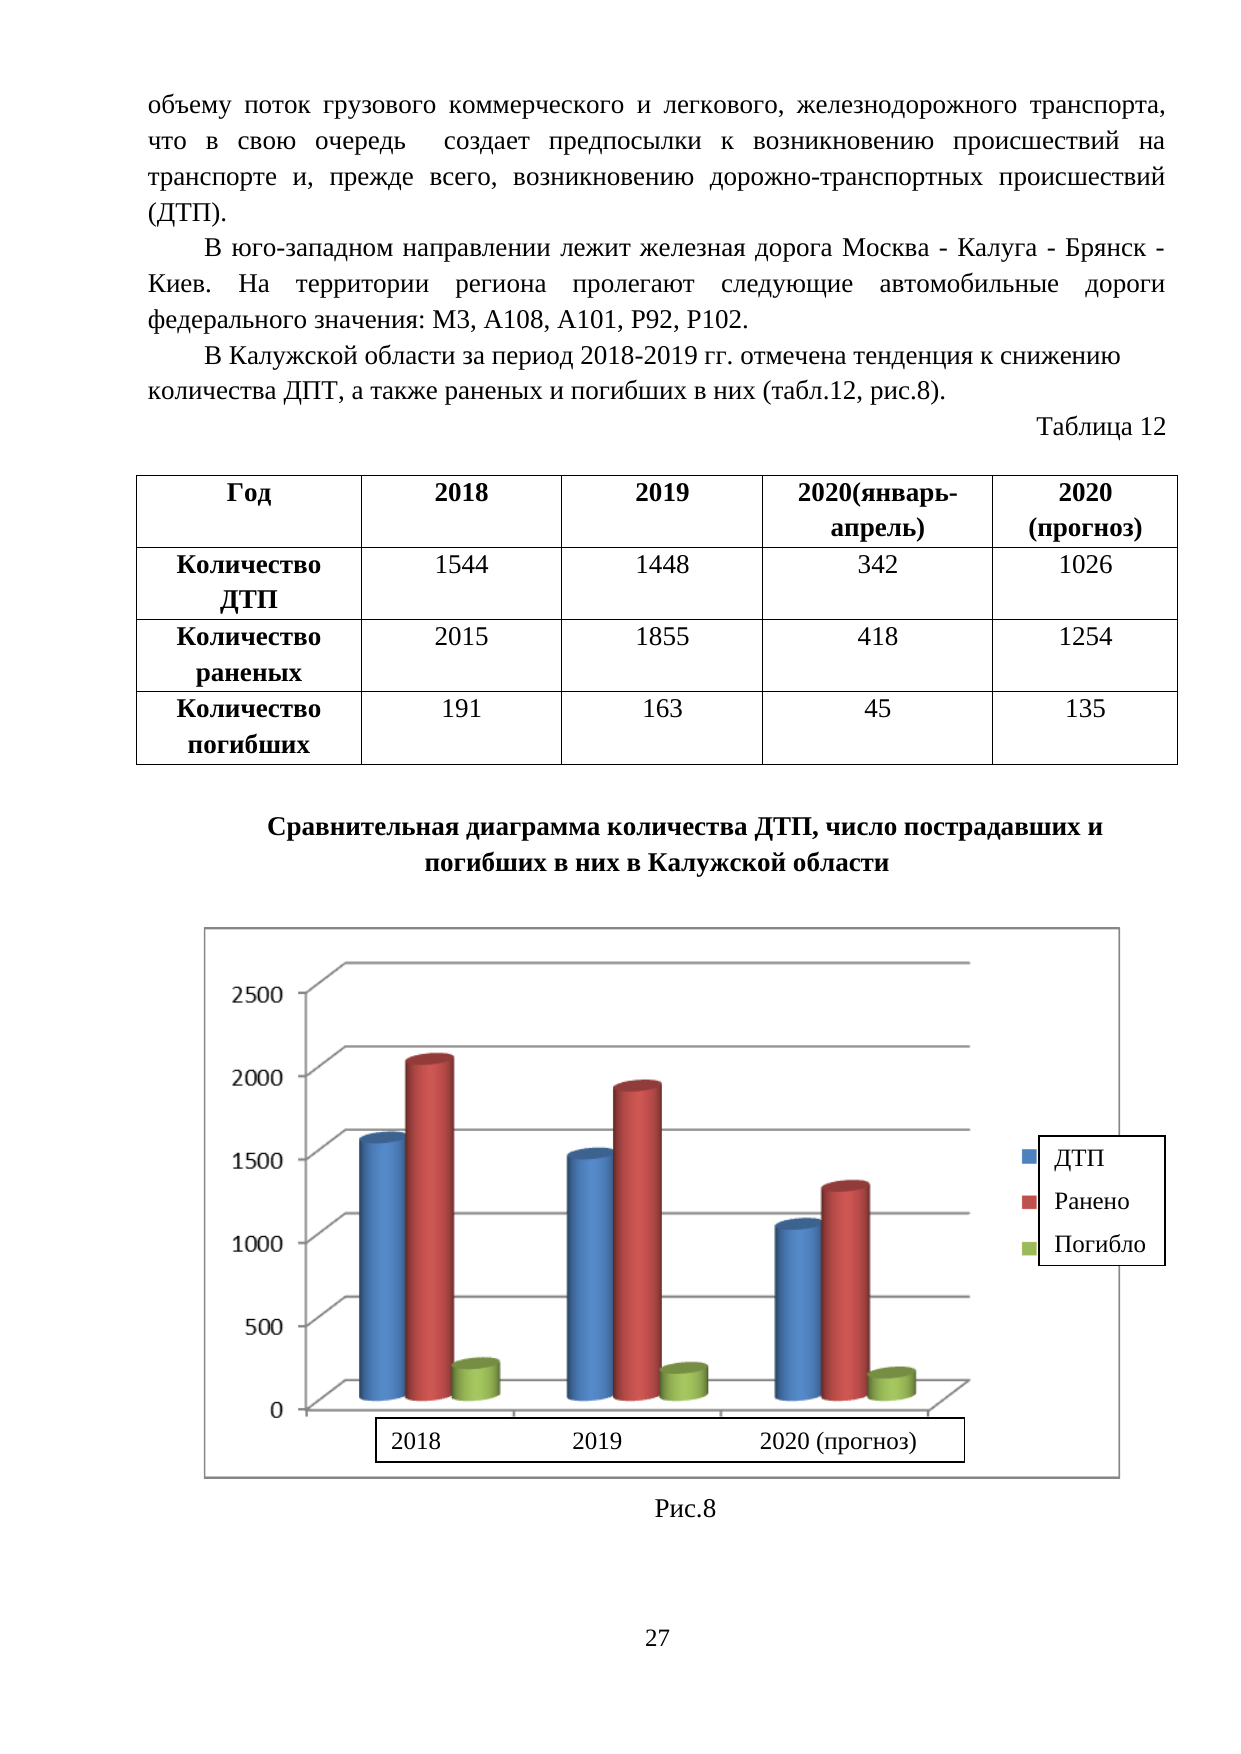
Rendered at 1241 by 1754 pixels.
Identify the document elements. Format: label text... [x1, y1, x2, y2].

table_cell 1544 [362, 548, 561, 619]
table_cell 1254 [993, 620, 1177, 691]
table_cell 191 [362, 692, 561, 763]
text В юго-западном направлении лежит железная дорога Москва - Калуга - Брянск - Киев. На территории региона пролегают следующие автомобильные дороги федерального значения: М3, А108, А101, Р92, Р102. [148, 232, 1167, 334]
text Рис.8 [148, 1492, 1167, 1524]
table_cell 342 [763, 548, 992, 619]
table_cell Количество погибших [137, 692, 361, 763]
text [148, 89, 1167, 227]
text В Калужской области за период 2018-2019 гг. отмечена тенденция к снижению количества ДПТ, а также раненых и погибших в них (табл.12, рис.8). [148, 339, 1167, 406]
picture [203, 927, 1121, 1479]
table_cell 135 [993, 692, 1177, 763]
list Таблица 12 [148, 410, 1167, 441]
table_cell 1026 [993, 548, 1177, 619]
table_header 2020 (прогноз) [993, 476, 1177, 547]
table_cell 1448 [562, 548, 762, 619]
table_header 2018 [362, 476, 561, 547]
table_cell 2015 [362, 620, 561, 691]
table_cell Количество ДТП [137, 548, 361, 619]
text Сравнительная диаграмма количества ДТП, число пострадавших и погибших в них в Калужской области [148, 810, 1167, 877]
table_cell Количество раненых [137, 620, 361, 691]
table_header Год [137, 476, 361, 547]
table_cell 45 [763, 692, 992, 763]
table_header 2020(январь-апрель) [763, 476, 992, 547]
table_header 2019 [562, 476, 762, 547]
table_cell 1855 [562, 620, 762, 691]
table_cell 418 [763, 620, 992, 691]
table_cell 163 [562, 692, 762, 763]
